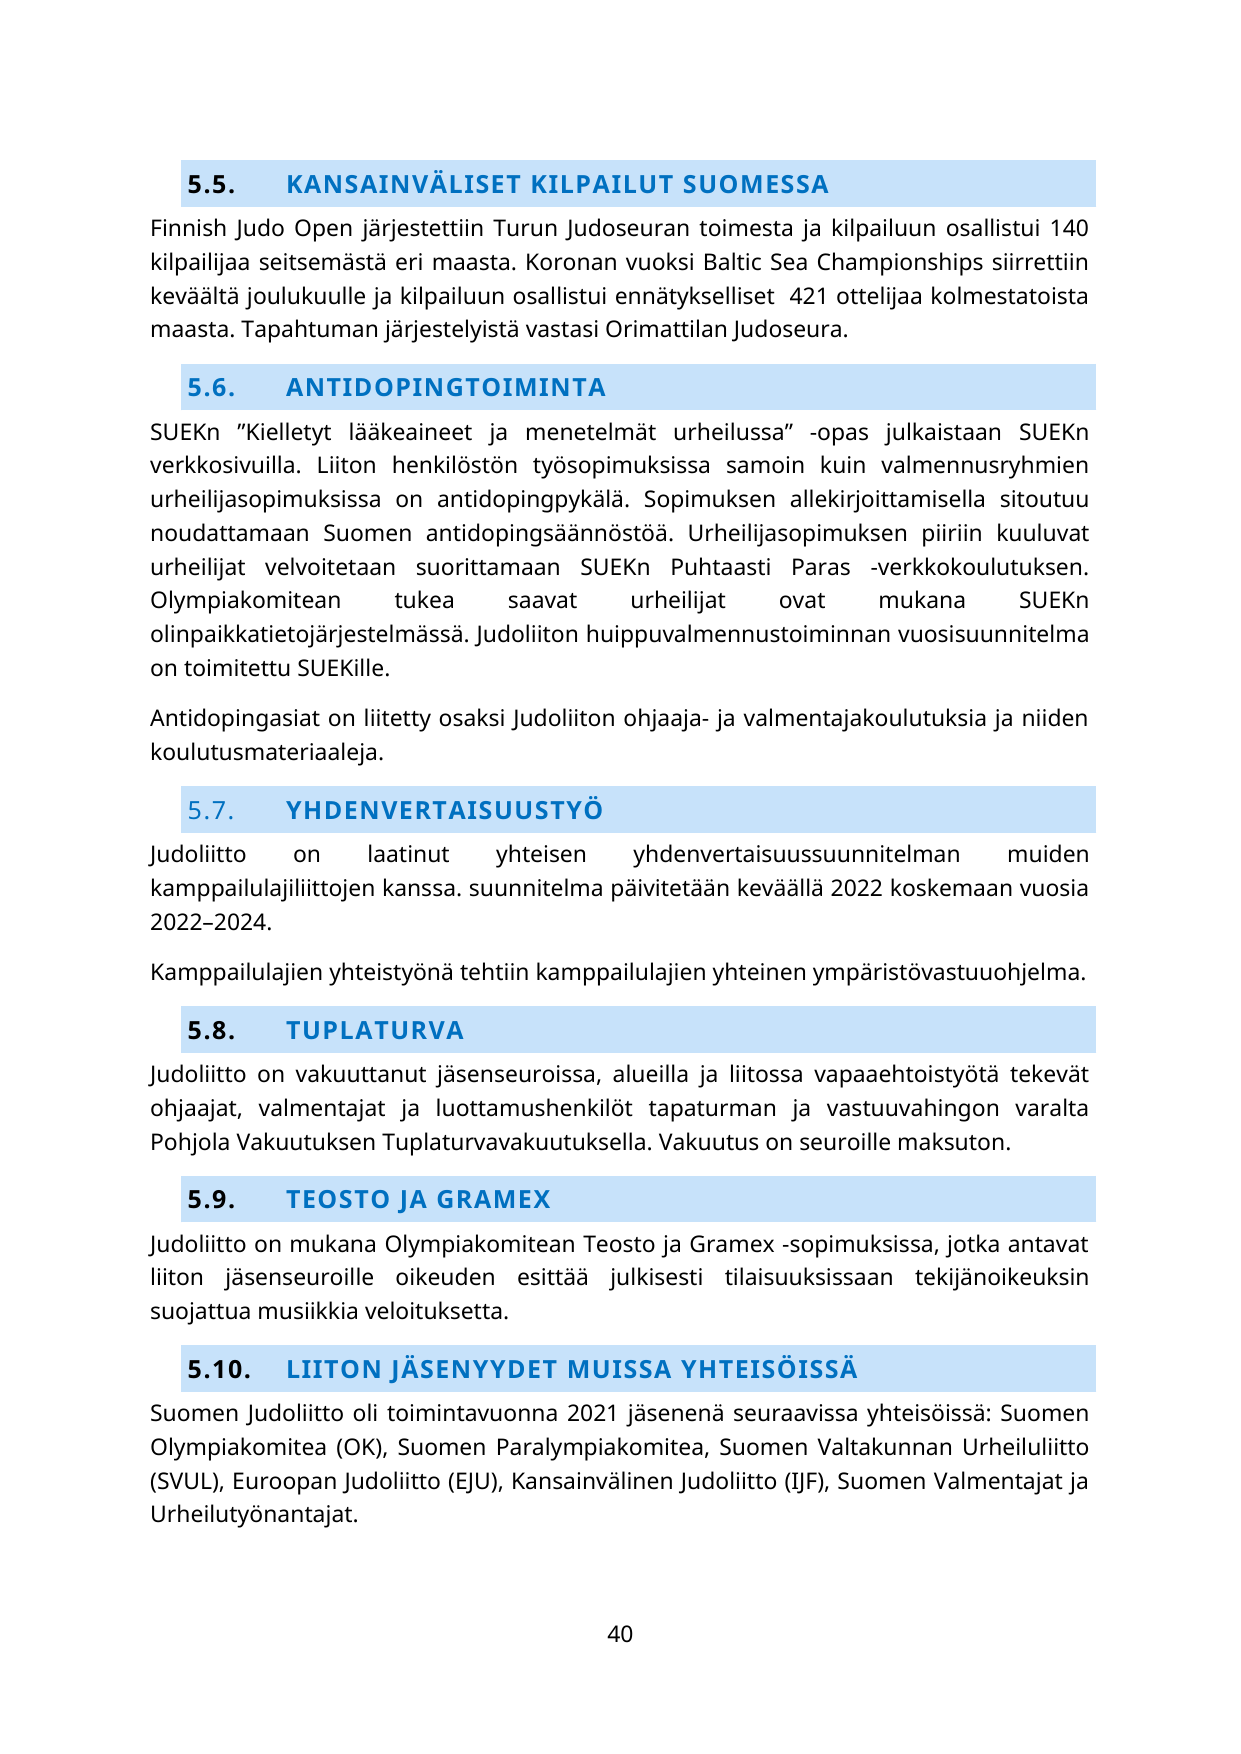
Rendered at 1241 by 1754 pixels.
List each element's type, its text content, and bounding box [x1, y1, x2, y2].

subtitle Liiton jäsenyydet muissa yhteisöissä [188, 1352, 1090, 1386]
text Finnish Judo Open järjestettiin Turun Judoseuran toimesta ja kilpailuun osallistui 140 kilpailijaa seitsemästä eri maasta. Koronan vuoksi Baltic Sea Championships siirrettiin keväältä joulukuulle ja kilpailuun osallistui ennätykselliset 421 ottelijaa kolmestatoista maasta. Tapahtuman järjestelyistä vastasi Orimattilan Judoseura. [150, 212, 1090, 344]
subtitle Antidopingtoiminta [188, 370, 1090, 404]
text Judoliitto on vakuuttanut jäsenseuroissa, alueilla ja liitossa vapaaehtoistyötä tekevät ohjaajat, valmentajat ja luottamushenkilöt tapaturman ja vastuuvahingon varalta Pohjola Vakuutuksen Tuplaturvavakuutuksella. Vakuutus on seuroille maksuton. [150, 1058, 1090, 1157]
subtitle Kansainväliset kilpailut Suomessa [188, 167, 1090, 201]
subtitle Yhdenvertaisuustyö [188, 793, 1090, 827]
text Antidopingasiat on liitetty osaksi Judoliiton ohjaaja- ja valmentajakoulutuksia ja niiden koulutusmateriaaleja. [150, 702, 1090, 767]
subtitle Tuplaturva [188, 1013, 1090, 1047]
text Suomen Judoliitto oli toimintavuonna 2021 jäsenenä seuraavissa yhteisöissä: Suomen Olympiakomitea (OK), Suomen Paralympiakomitea, Suomen Valtakunnan Urheiluliitto (SVUL), Euroopan Judoliitto (EJU), Kansainvälinen Judoliitto (IJF), Suomen Valmentajat ja Urheilutyönantajat. [150, 1397, 1090, 1529]
text Judoliitto on mukana Olympiakomitean Teosto ja Gramex -sopimuksissa, jotka antavat liiton jäsenseuroille oikeuden esittää julkisesti tilaisuuksissaan tekijänoikeuksin suojattua musiikkia veloituksetta. [150, 1227, 1090, 1326]
subtitle Teosto ja Gramex [188, 1182, 1090, 1216]
text SUEKn ”Kielletyt lääkeaineet ja menetelmät urheilussa” -opas julkaistaan SUEKn verkkosivuilla. Liiton henkilöstön työsopimuksissa samoin kuin valmennusryhmien urheilijasopimuksissa on antidopingpykälä. Sopimuksen allekirjoittamisella sitoutuu noudattamaan Suomen antidopingsäännöstöä. Urheilijasopimuksen piiriin kuuluvat urheilijat velvoitetaan suorittamaan SUEKn Puhtaasti Paras -verkkokoulutuksen. Olympiakomitean tukea saavat urheilijat ovat mukana SUEKn olinpaikkatietojärjestelmässä. Judoliiton huippuvalmennustoiminnan vuosisuunnitelma on toimitettu SUEKille. [150, 415, 1090, 683]
text Judoliitto on laatinut yhteisen yhdenvertaisuussuunnitelman muiden kamppailulajiliittojen kanssa. suunnitelma päivitetään keväällä 2022 koskemaan vuosia 2022–2024. [150, 838, 1090, 937]
text Kamppailulajien yhteistyönä tehtiin kamppailulajien yhteinen ympäristövastuuohjelma. [150, 956, 1090, 987]
